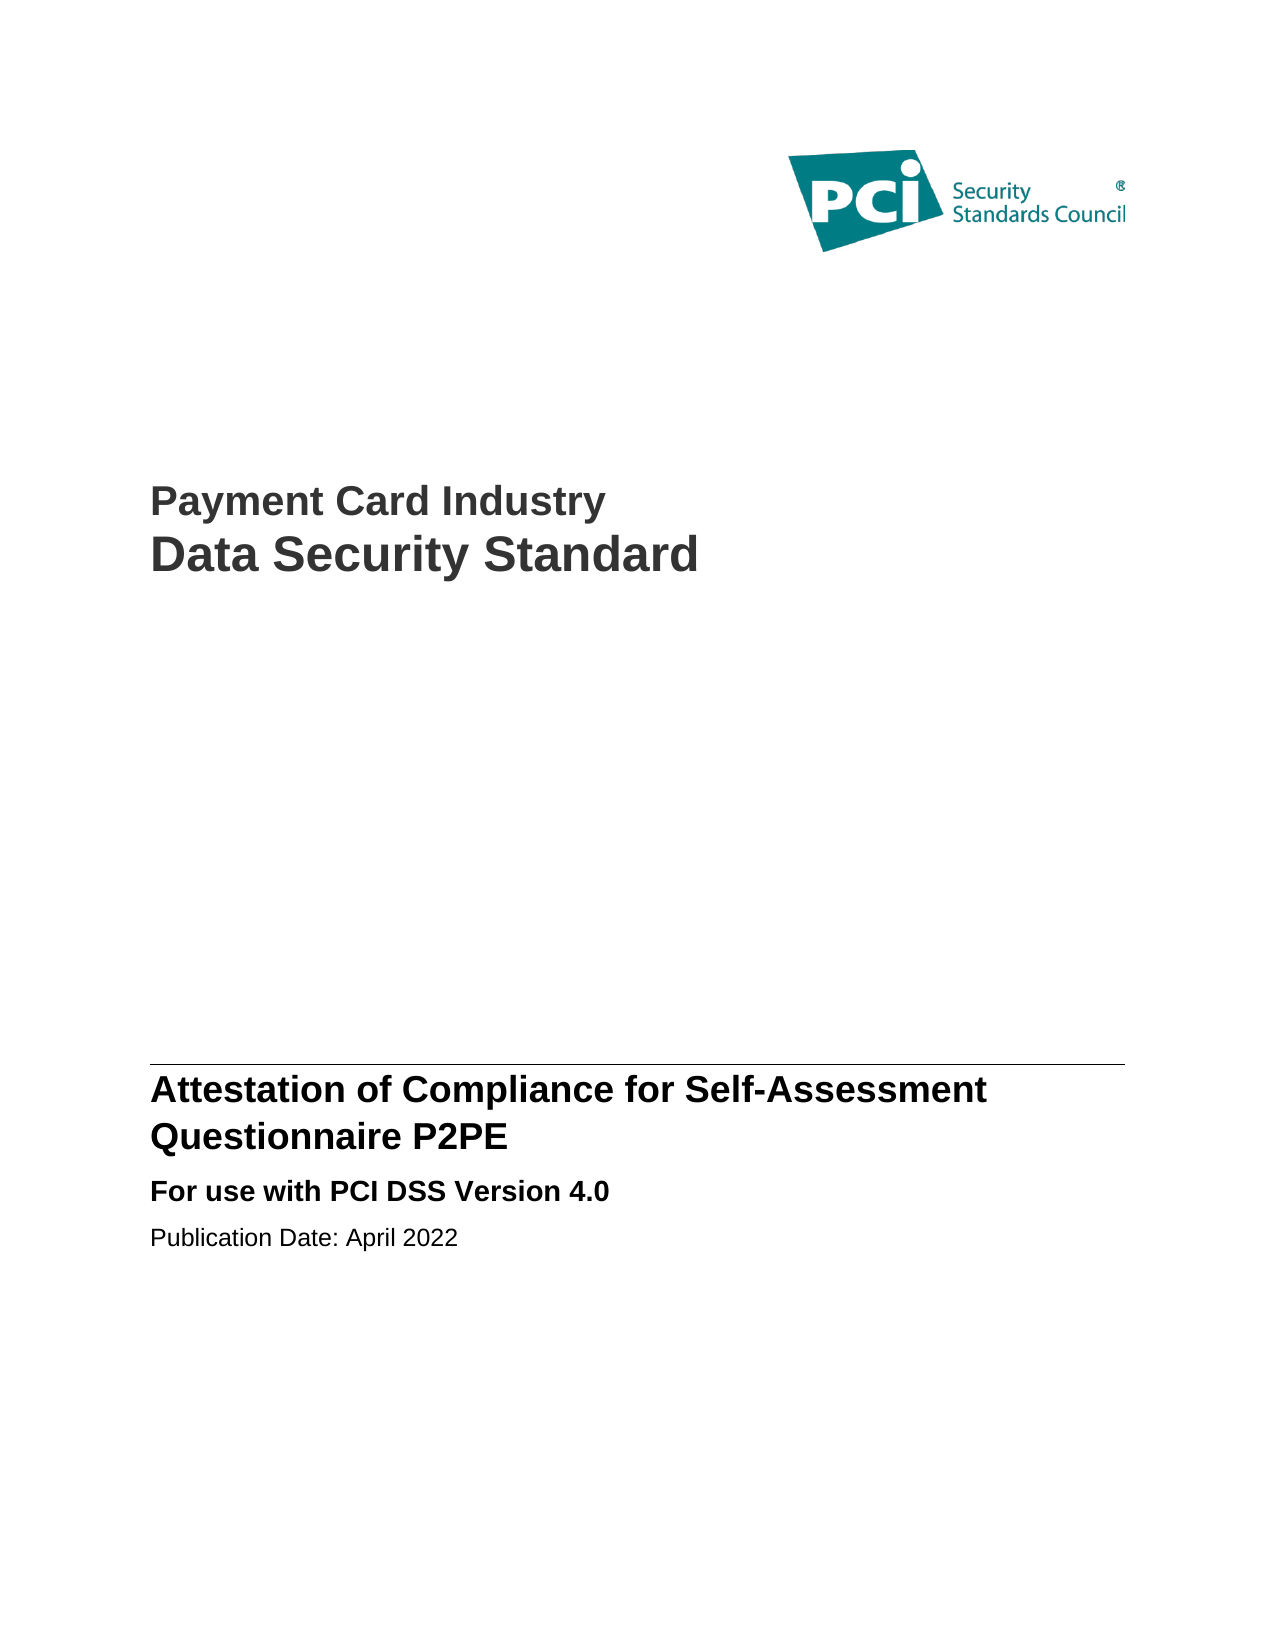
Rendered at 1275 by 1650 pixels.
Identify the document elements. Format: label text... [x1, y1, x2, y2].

text For use with PCI DSS Version 4.0 [150, 1174, 1125, 1208]
picture [788, 150, 1125, 252]
text Publication Date: April 2022 [150, 1223, 1125, 1252]
text Attestation of Compliance for Self-Assessment Questionnaire P2PE [150, 1065, 1125, 1157]
title Payment Card Industry Data Security Standard [150, 476, 1125, 649]
